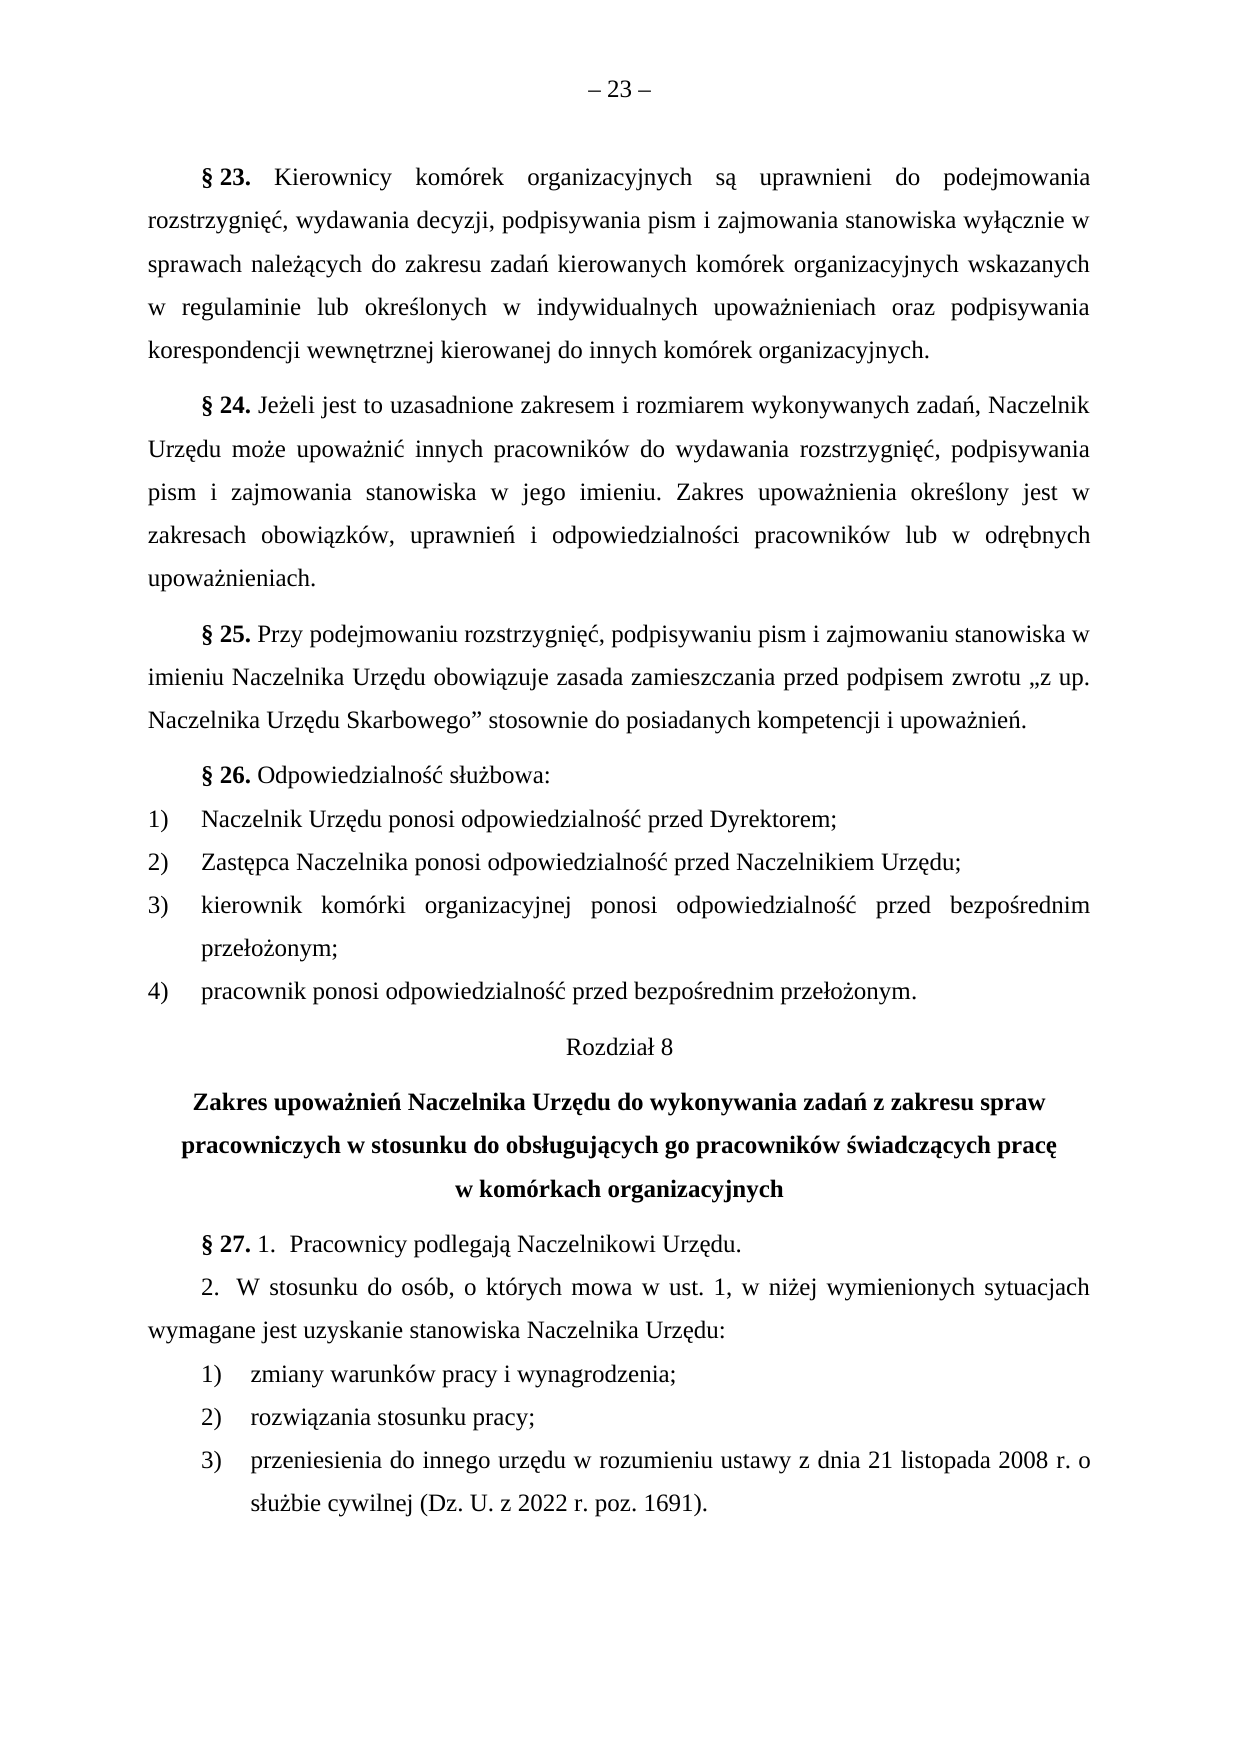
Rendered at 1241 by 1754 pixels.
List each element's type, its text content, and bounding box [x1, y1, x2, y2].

text 2) Zastępca Naczelnika ponosi odpowiedzialność przed Naczelnikiem Urzędu; [148, 847, 1091, 876]
text Rozdział 8 [148, 1032, 1091, 1061]
text 2) rozwiązania stosunku pracy; [201, 1402, 1091, 1431]
text § 26. Odpowiedzialność służbowa: [148, 761, 1091, 789]
text 1) Naczelnik Urzędu ponosi odpowiedzialność przed Dyrektorem; [148, 804, 1091, 832]
text § 24. Jeżeli jest to uzasadnione zakresem i rozmiarem wykonywanych zadań, Naczelnik Urzędu może upoważnić innych pracowników do wydawania rozstrzygnięć, podpisywania pism i zajmowania stanowiska w jego imieniu. Zakres upoważnienia określony jest w zakresach obowiązków, uprawnień i odpowiedzialności pracowników lub w odrębnych upoważnieniach. [148, 391, 1091, 592]
text § 27. 1. Pracownicy podlegają Naczelnikowi Urzędu. [148, 1229, 1091, 1258]
text 1) zmiany warunków pracy i wynagrodzenia; [201, 1359, 1091, 1387]
text Zakres upoważnień Naczelnika Urzędu do wykonywania zadań z zakresu spraw pracowniczych w stosunku do obsługujących go pracowników świadczących pracę w komórkach organizacyjnych [148, 1087, 1091, 1202]
text 3) kierownik komórki organizacyjnej ponosi odpowiedzialność przed bezpośrednim przełożonym; [148, 890, 1091, 962]
text 4) pracownik ponosi odpowiedzialność przed bezpośrednim przełożonym. [148, 976, 1091, 1005]
text 3) przeniesienia do innego urzędu w rozumieniu ustawy z dnia 21 listopada 2008 r. o służbie cywilnej (Dz. U. z 2022 r. poz. 1691). [201, 1445, 1091, 1517]
text 2. W stosunku do osób, o których mowa w ust. 1, w niżej wymienionych sytuacjach wymagane jest uzyskanie stanowiska Naczelnika Urzędu: [148, 1272, 1091, 1344]
text § 25. Przy podejmowaniu rozstrzygnięć, podpisywaniu pism i zajmowaniu stanowiska w imieniu Naczelnika Urzędu obowiązuje zasada zamieszczania przed podpisem zwrotu „z up. Naczelnika Urzędu Skarbowego” stosownie do posiadanych kompetencji i upoważnień. [148, 619, 1091, 734]
text § 23. Kierownicy komórek organizacyjnych są uprawnieni do podejmowania rozstrzygnięć, wydawania decyzji, podpisywania pism i zajmowania stanowiska wyłącznie w sprawach należących do zakresu zadań kierowanych komórek organizacyjnych wskazanych w regulaminie lub określonych w indywidualnych upoważnieniach oraz podpisywania korespondencji wewnętrznej kierowanej do innych komórek organizacyjnych. [148, 162, 1091, 364]
